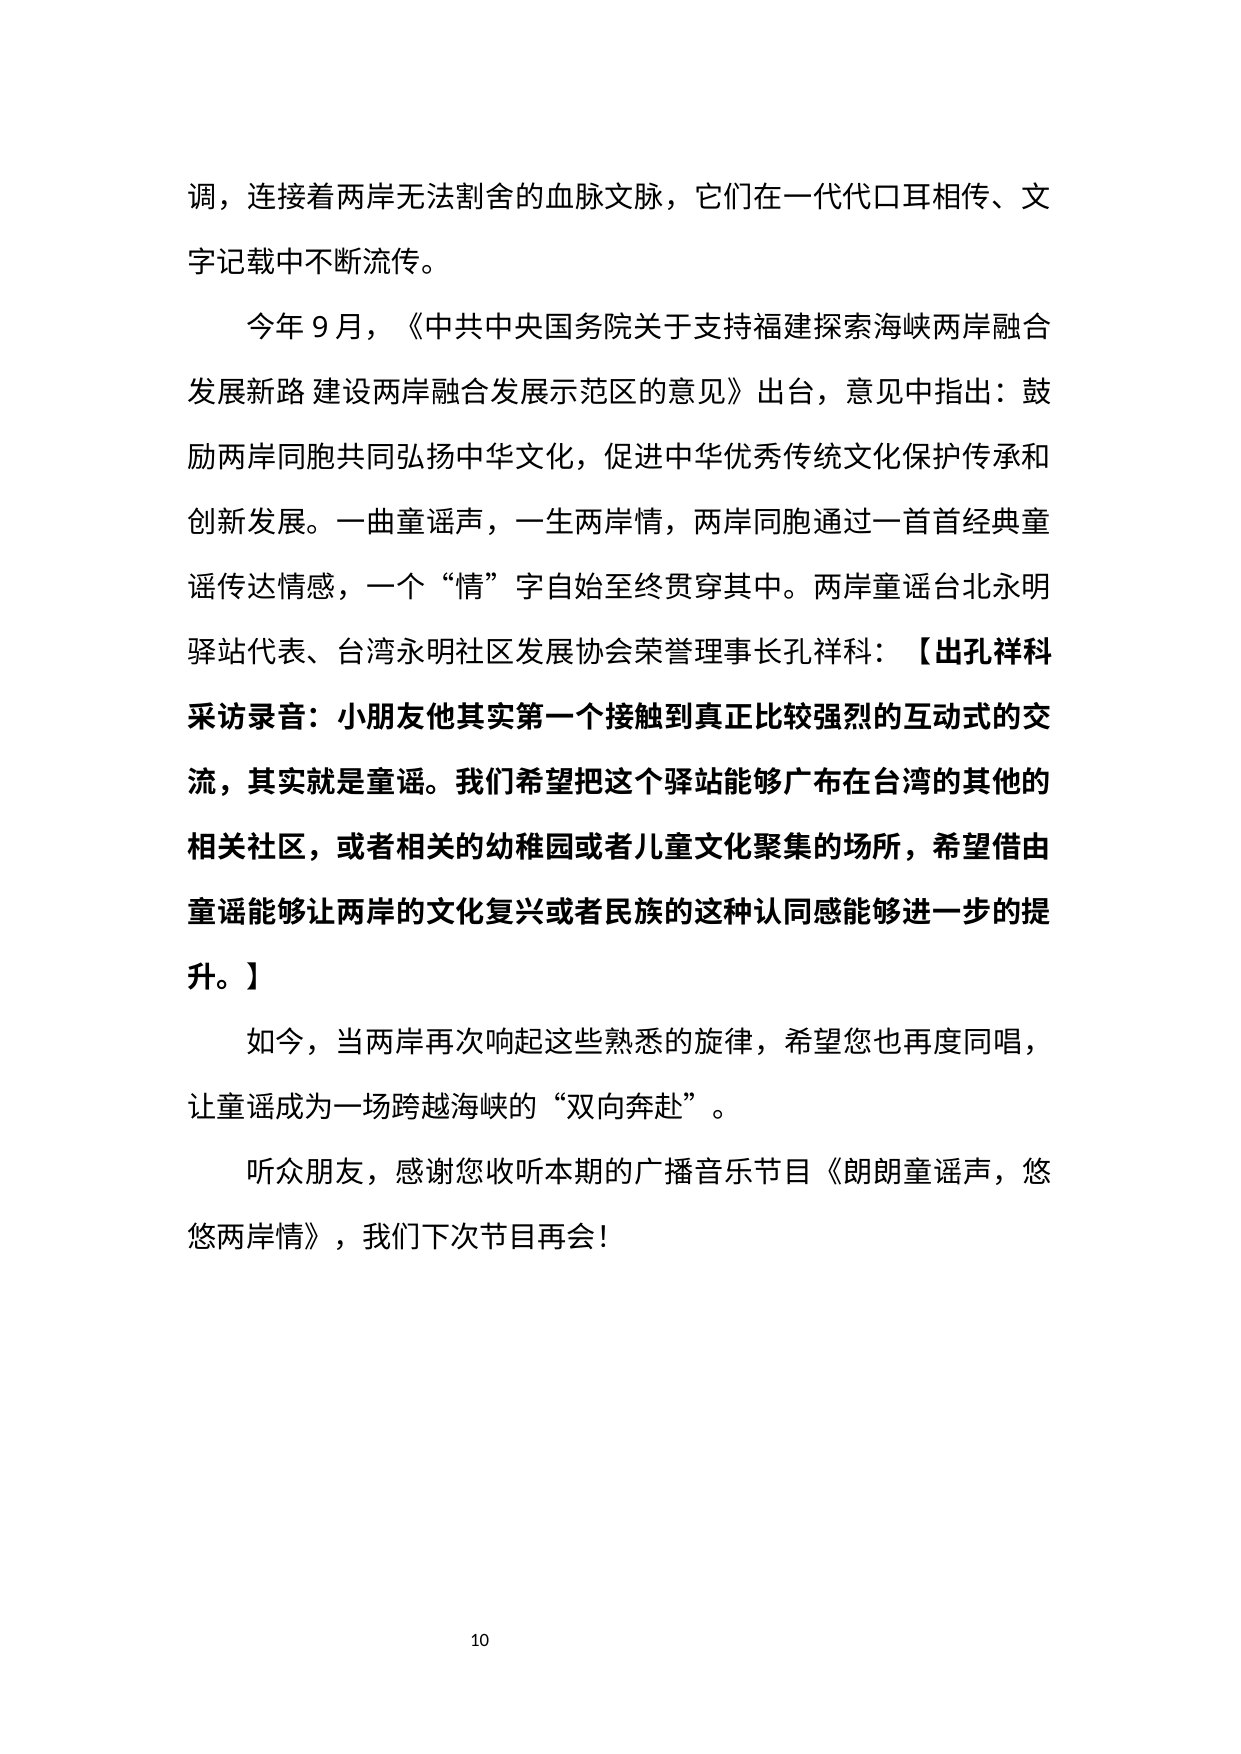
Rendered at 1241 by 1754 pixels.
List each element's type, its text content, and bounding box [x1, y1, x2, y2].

text 今年9月，《中共中央国务院关于支持福建探索海峡两岸融合发展新路 建设两岸融合发展示范区的意见》出台，意见中指出：鼓励两岸同胞共同弘扬中华文化，促进中华优秀传统文化保护传承和创新发展。一曲童谣声，一生两岸情，两岸同胞通过一首首经典童谣传达情感，一个“情”字自始至终贯穿其中。两岸童谣台北永明驿站代表、台湾永明社区发展协会荣誉理事长孔祥科：【出孔祥科采访录音：小朋友他其实第一个接触到真正比较强烈的互动式的交流，其实就是童谣。我们希望把这个驿站能够广布在台湾的其他的相关社区，或者相关的幼稚园或者儿童文化聚集的场所，希望借由童谣能够让两岸的文化复兴或者民族的这种认同感能够进一步的提升。】 [187, 292, 1053, 1007]
text 听众朋友，感谢您收听本期的广播音乐节目《朗朗童谣声，悠悠两岸情》，我们下次节目再会！ [187, 1137, 1053, 1267]
text 如今，当两岸再次响起这些熟悉的旋律，希望您也再度同唱，让童谣成为一场跨越海峡的“双向奔赴”。 [187, 1007, 1053, 1137]
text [187, 162, 1053, 292]
